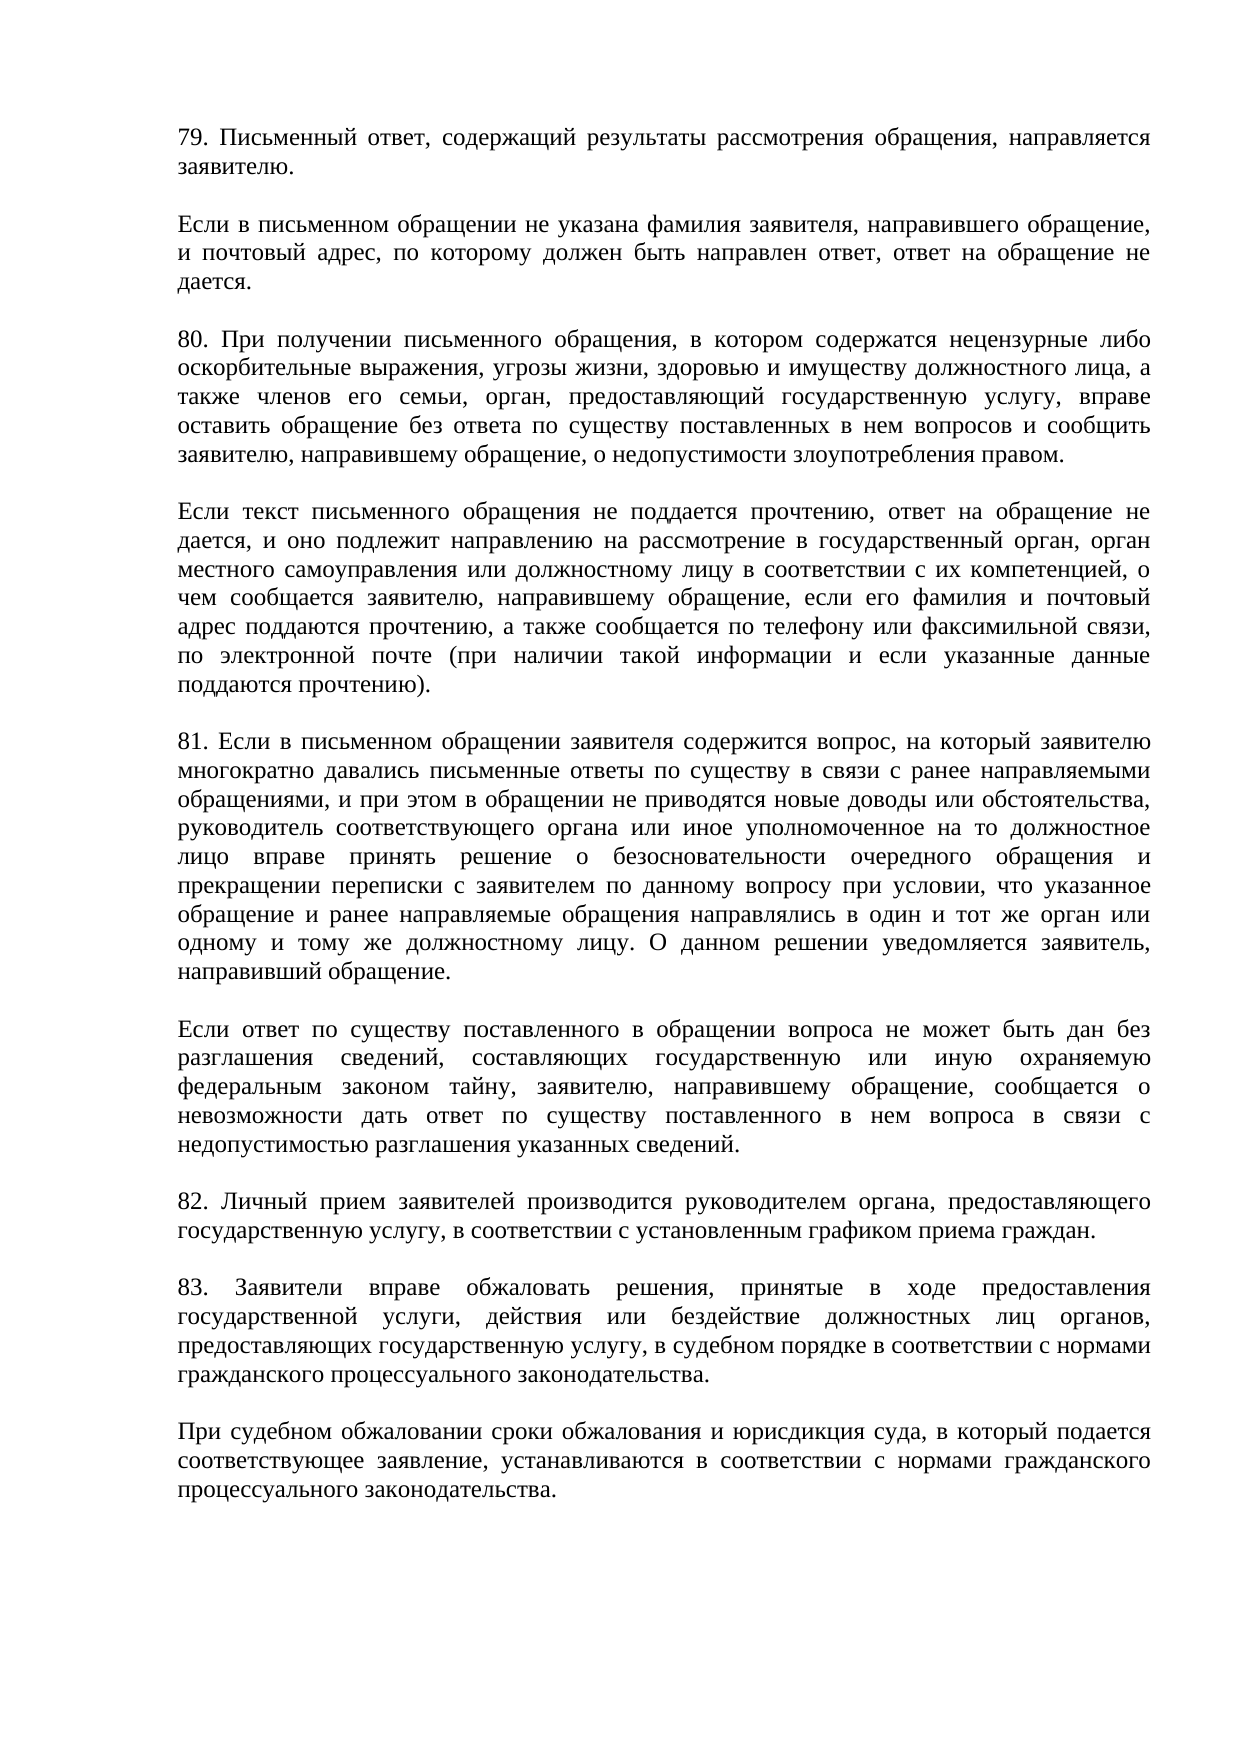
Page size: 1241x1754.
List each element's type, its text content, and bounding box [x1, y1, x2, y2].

text 80. При получении письменного обращения, в котором содержатся нецензурные либо оскорбительные выражения, угрозы жизни, здоровью и имуществу должностного лица, а также членов его семьи, орган, предоставляющий государственную услугу, вправе оставить обращение без ответа по существу поставленных в нем вопросов и сообщить заявителю, направившему обращение, о недопустимости злоупотребления правом. [177, 324, 1152, 467]
text 82. Личный прием заявителей производится руководителем органа, предоставляющего государственную услугу, в соответствии с установленным графиком приема граждан. [177, 1186, 1152, 1244]
text При судебном обжаловании сроки обжалования и юрисдикция суда, в который подается соответствующее заявление, устанавливаются в соответствии с нормами гражданского процессуального законодательства. [177, 1416, 1152, 1502]
text 81. Если в письменном обращении заявителя содержится вопрос, на который заявителю многократно давались письменные ответы по существу в связи с ранее направляемыми обращениями, и при этом в обращении не приводятся новые доводы или обстоятельства, руководитель соответствующего органа или иное уполномоченное на то должностное лицо вправе принять решение о безосновательности очередного обращения и прекращении переписки с заявителем по данному вопросу при условии, что указанное обращение и ранее направляемые обращения направлялись в один и тот же орган или одному и тому же должностному лицу. О данном решении уведомляется заявитель, направивший обращение. [177, 726, 1152, 985]
text Если ответ по существу поставленного в обращении вопроса не может быть дан без разглашения сведений, составляющих государственную или иную охраняемую федеральным законом тайну, заявителю, направившему обращение, сообщается о невозможности дать ответ по существу поставленного в нем вопроса в связи с недопустимостью разглашения указанных сведений. [177, 1014, 1152, 1157]
text Если текст письменного обращения не поддается прочтению, ответ на обращение не дается, и оно подлежит направлению на рассмотрение в государственный орган, орган местного самоуправления или должностному лицу в соответствии с их компетенцией, о чем сообщается заявителю, направившему обращение, если его фамилия и почтовый адрес поддаются прочтению, а также сообщается по телефону или факсимильной связи, по электронной почте (при наличии такой информации и если указанные данные поддаются прочтению). [177, 496, 1152, 697]
text Если в письменном обращении не указана фамилия заявителя, направившего обращение, и почтовый адрес, по которому должен быть направлен ответ, ответ на обращение не дается. [177, 209, 1152, 295]
text 83. Заявители вправе обжаловать решения, принятые в ходе предоставления государственной услуги, действия или бездействие должностных лиц органов, предоставляющих государственную услугу, в судебном порядке в соответствии с нормами гражданского процессуального законодательства. [177, 1272, 1152, 1387]
text 79. Письменный ответ, содержащий результаты рассмотрения обращения, направляется заявителю. [177, 122, 1152, 180]
